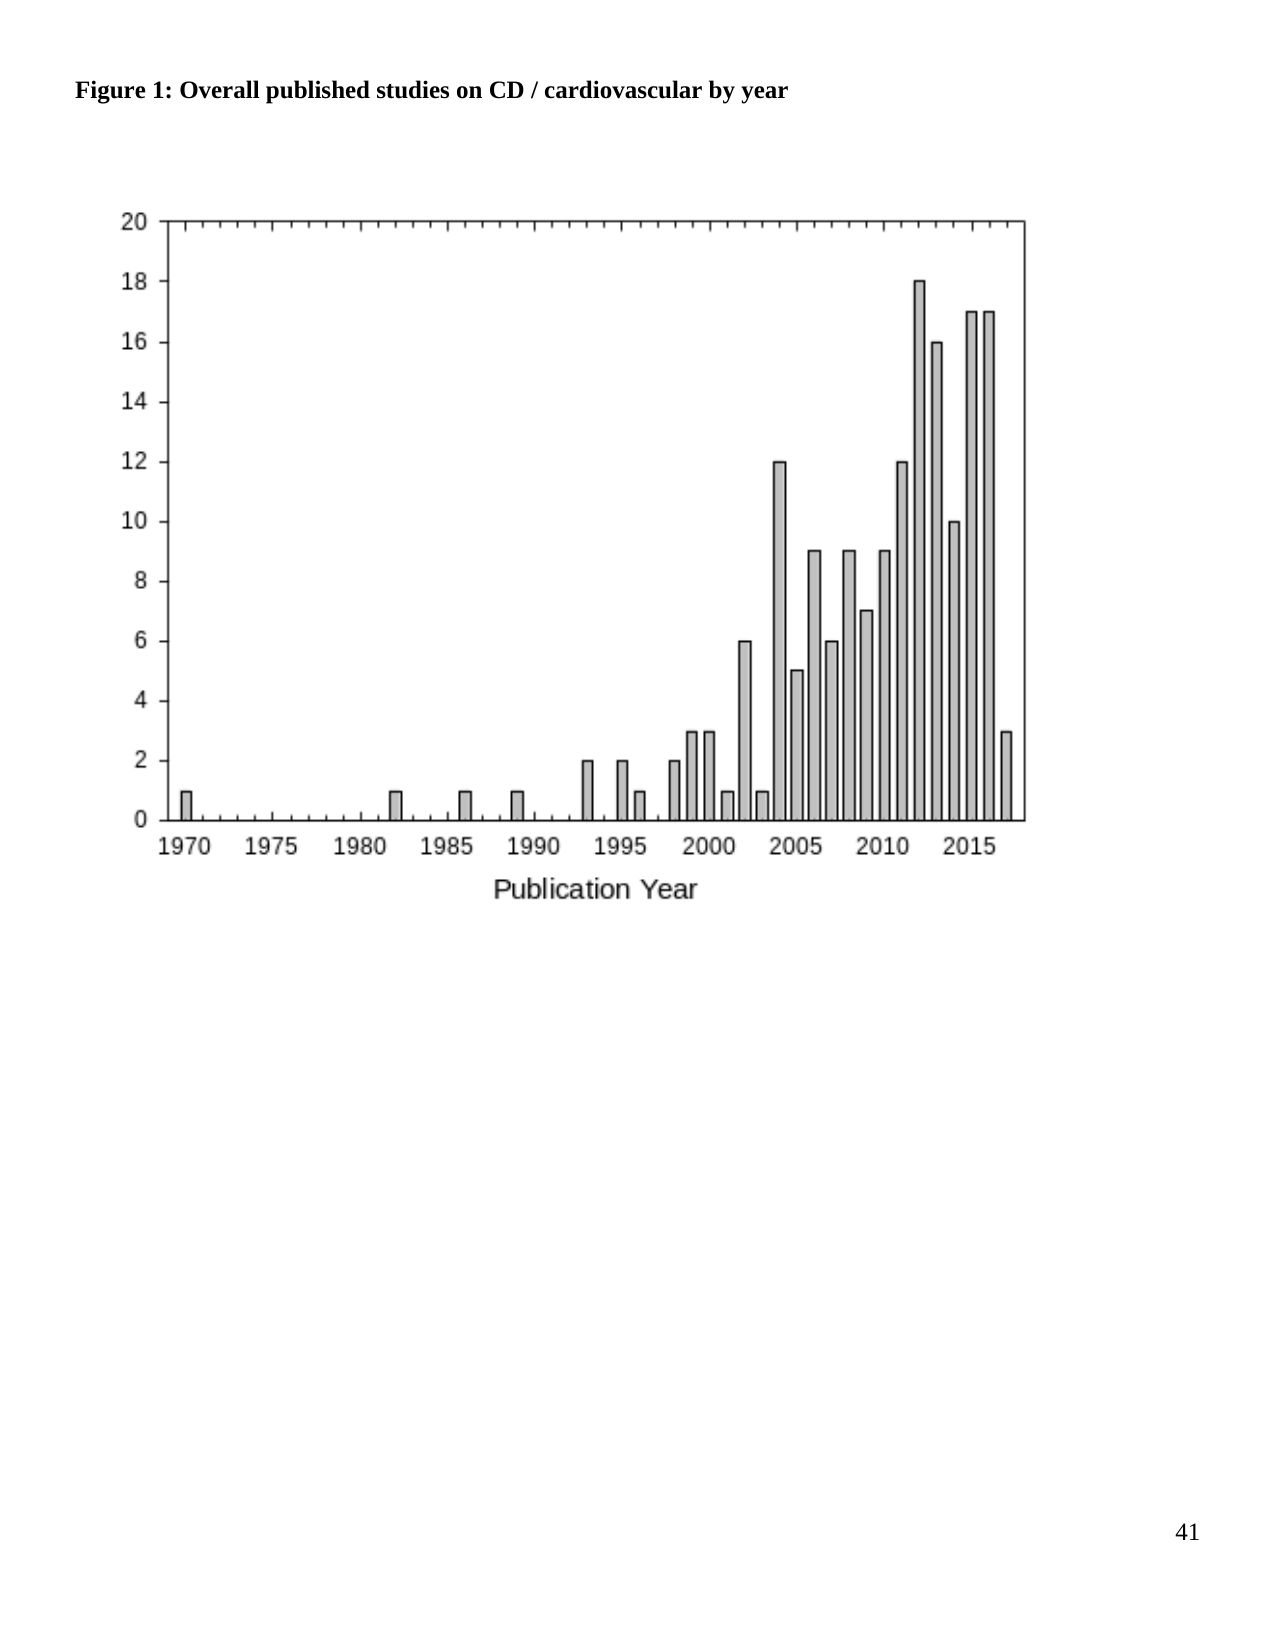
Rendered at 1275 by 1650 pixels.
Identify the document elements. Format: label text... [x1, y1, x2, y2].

text Figure 1: Overall published studies on CD / cardiovascular by year [75, 75, 1200, 104]
